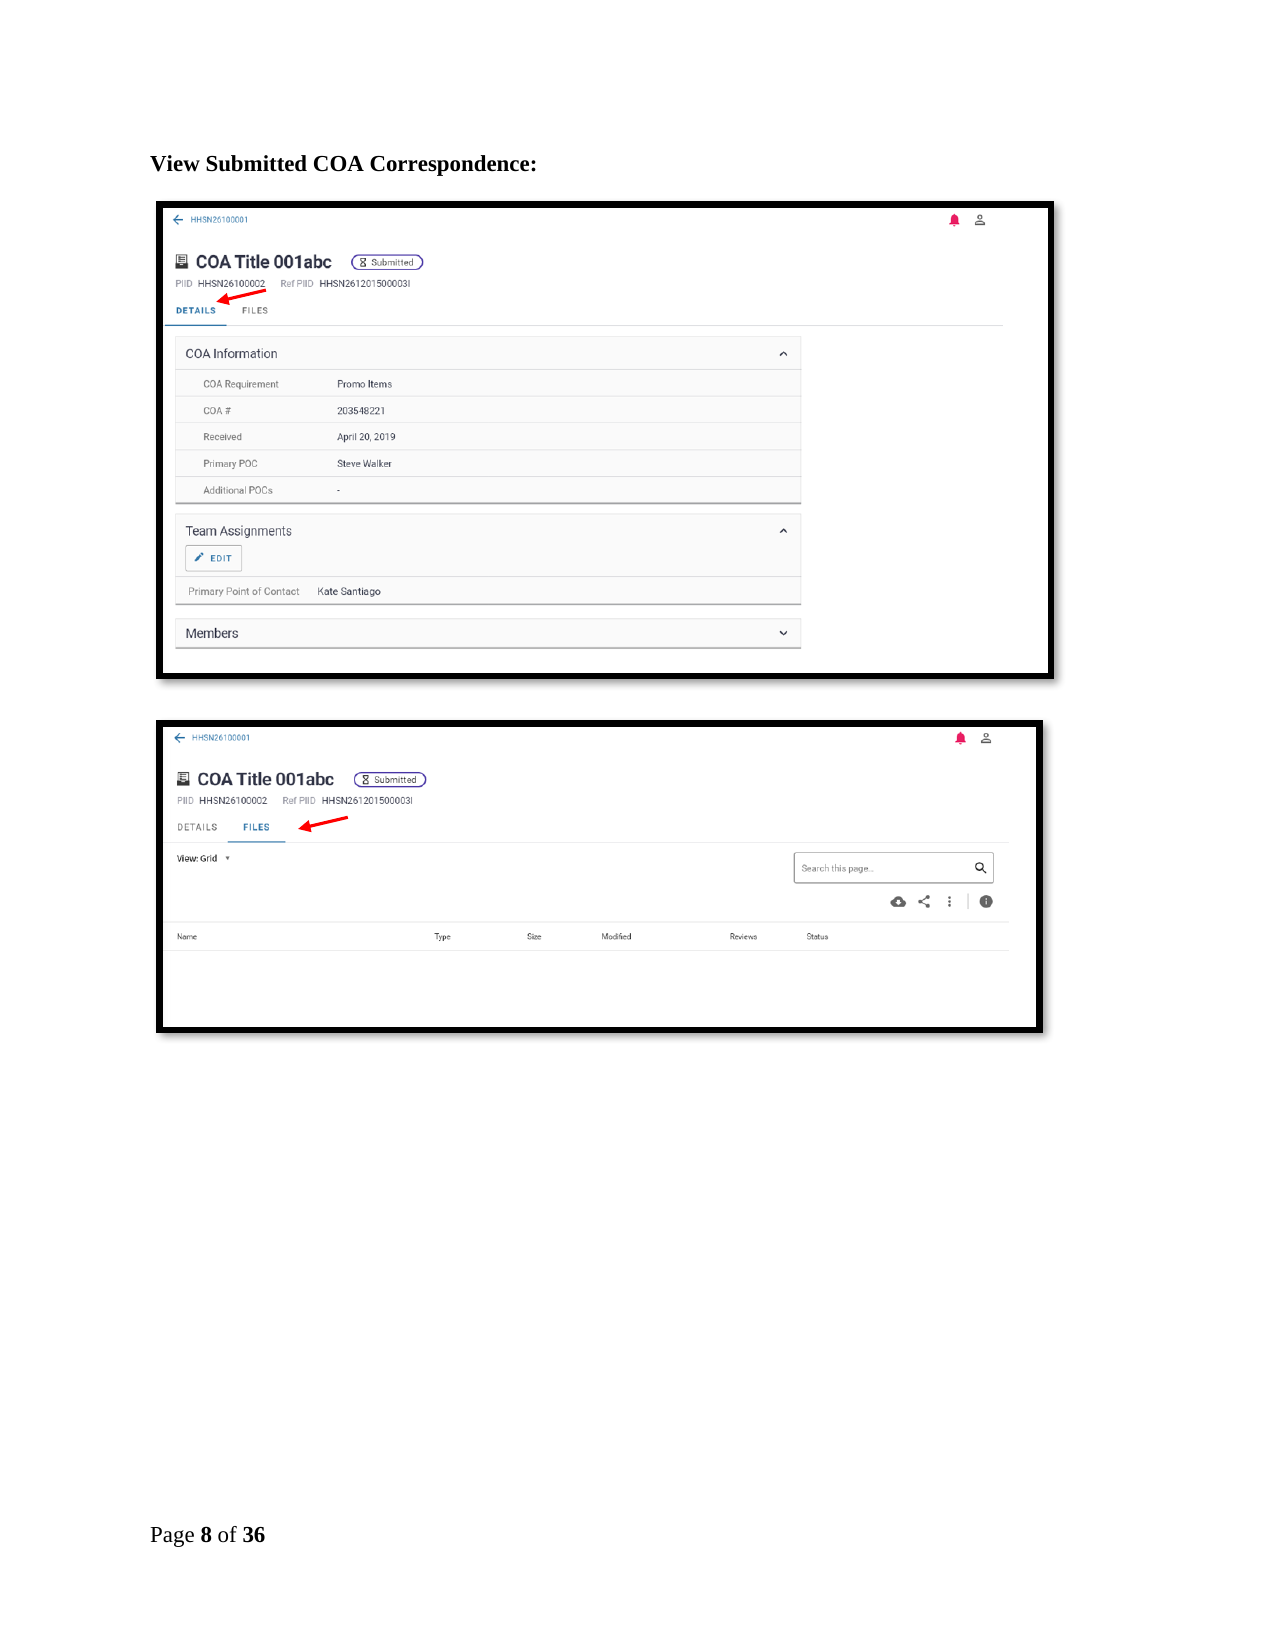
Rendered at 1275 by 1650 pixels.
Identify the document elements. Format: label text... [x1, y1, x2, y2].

picture [163, 727, 1036, 1027]
text View Submitted COA Correspondence: [150, 150, 1125, 176]
picture [163, 208, 1048, 673]
